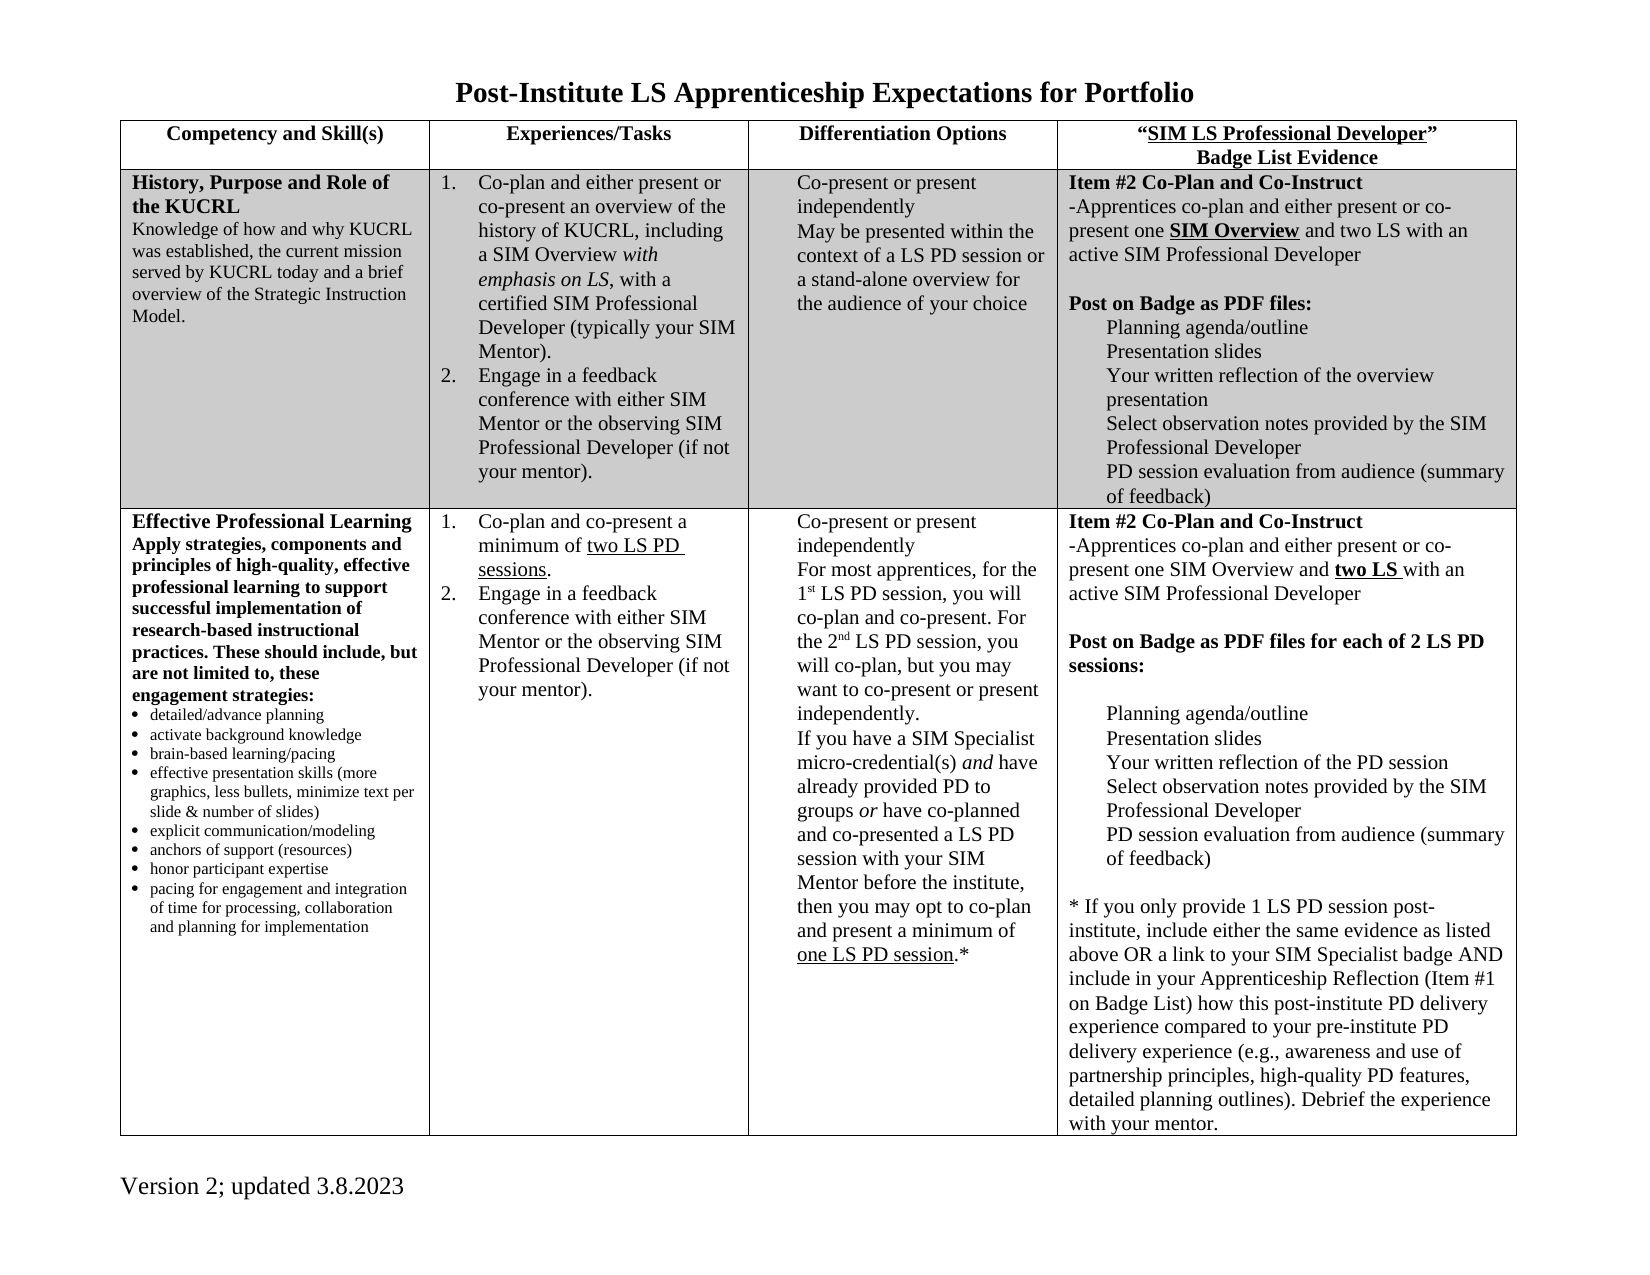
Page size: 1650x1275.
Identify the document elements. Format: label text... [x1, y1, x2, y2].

table_cell Co-present or present independently For most apprentices, for the 1st LS PD session, you will co-plan and co-present. For the 2nd LS PD session, you will co-plan, but you may want to co-present or present independently. If you have a SIM Specialist micro-credential(s) and have already provided PD to groups or have co-planned and co-presented a LS PD session with your SIM Mentor before the institute, then you may opt to co-plan and present a minimum of one LS PD session.* [749, 509, 1057, 1135]
table_header Experiences/Tasks [430, 121, 748, 169]
table_cell Co-present or present independently May be presented within the context of a LS PD session or a stand-alone overview for the audience of your choice [749, 170, 1057, 508]
table_cell Effective Professional Learning Apply strategies, components and principles of high-quality, effective professional learning to support successful implementation of research-based instructional practices. These should include, but are not limited to, these engagement strategies: detailed/advance planning activate background knowledge brain-based learning/pacing effective presentation skills (more graphics, less bullets, minimize text per slide & number of slides) explicit communication/modeling anchors of support (resources) honor participant expertise pacing for engagement and integration of time for processing, collaboration and planning for implementation [121, 509, 429, 1135]
table_cell History, Purpose and Role of the KUCRL Knowledge of how and why KUCRL was established, the current mission served by KUCRL today and a brief overview of the Strategic Instruction Model. [121, 170, 429, 508]
table_cell Item #2 Co-Plan and Co-Instruct -Apprentices co-plan and either present or co-present one SIM Overview and two LS with an active SIM Professional Developer Post on Badge as PDF files: Planning agenda/outline Presentation slides Your written reflection of the overview presentation Select observation notes provided by the SIM Professional Developer PD session evaluation from audience (summary of feedback) [1058, 170, 1516, 508]
table_cell Co-plan and either present or co-present an overview of the history of KUCRL, including a SIM Overview with emphasis on LS, with a certified SIM Professional Developer (typically your SIM Mentor). Engage in a feedback conference with either SIM Mentor or the observing SIM Professional Developer (if not your mentor). [430, 170, 748, 508]
table_header Competency and Skill(s) [121, 121, 429, 169]
table_cell Co-plan and co-present a minimum of two LS PD sessions. Engage in a feedback conference with either SIM Mentor or the observing SIM Professional Developer (if not your mentor). [430, 509, 748, 1135]
table_header “SIM LS Professional Developer” Badge List Evidence [1058, 121, 1516, 169]
table_cell Item #2 Co-Plan and Co-Instruct -Apprentices co-plan and either present or co-present one SIM Overview and two LS with an active SIM Professional Developer Post on Badge as PDF files for each of 2 LS PD sessions: Planning agenda/outline Presentation slides Your written reflection of the PD session Select observation notes provided by the SIM Professional Developer PD session evaluation from audience (summary of feedback) * If you only provide 1 LS PD session post-institute, include either the same evidence as listed above OR a link to your SIM Specialist badge AND include in your Apprenticeship Reflection (Item #1 on Badge List) how this post-institute PD delivery experience compared to your pre-institute PD delivery experience (e.g., awareness and use of partnership principles, high-quality PD features, detailed planning outlines). Debrief the experience with your mentor. [1058, 509, 1516, 1135]
table_header Differentiation Options [749, 121, 1057, 169]
